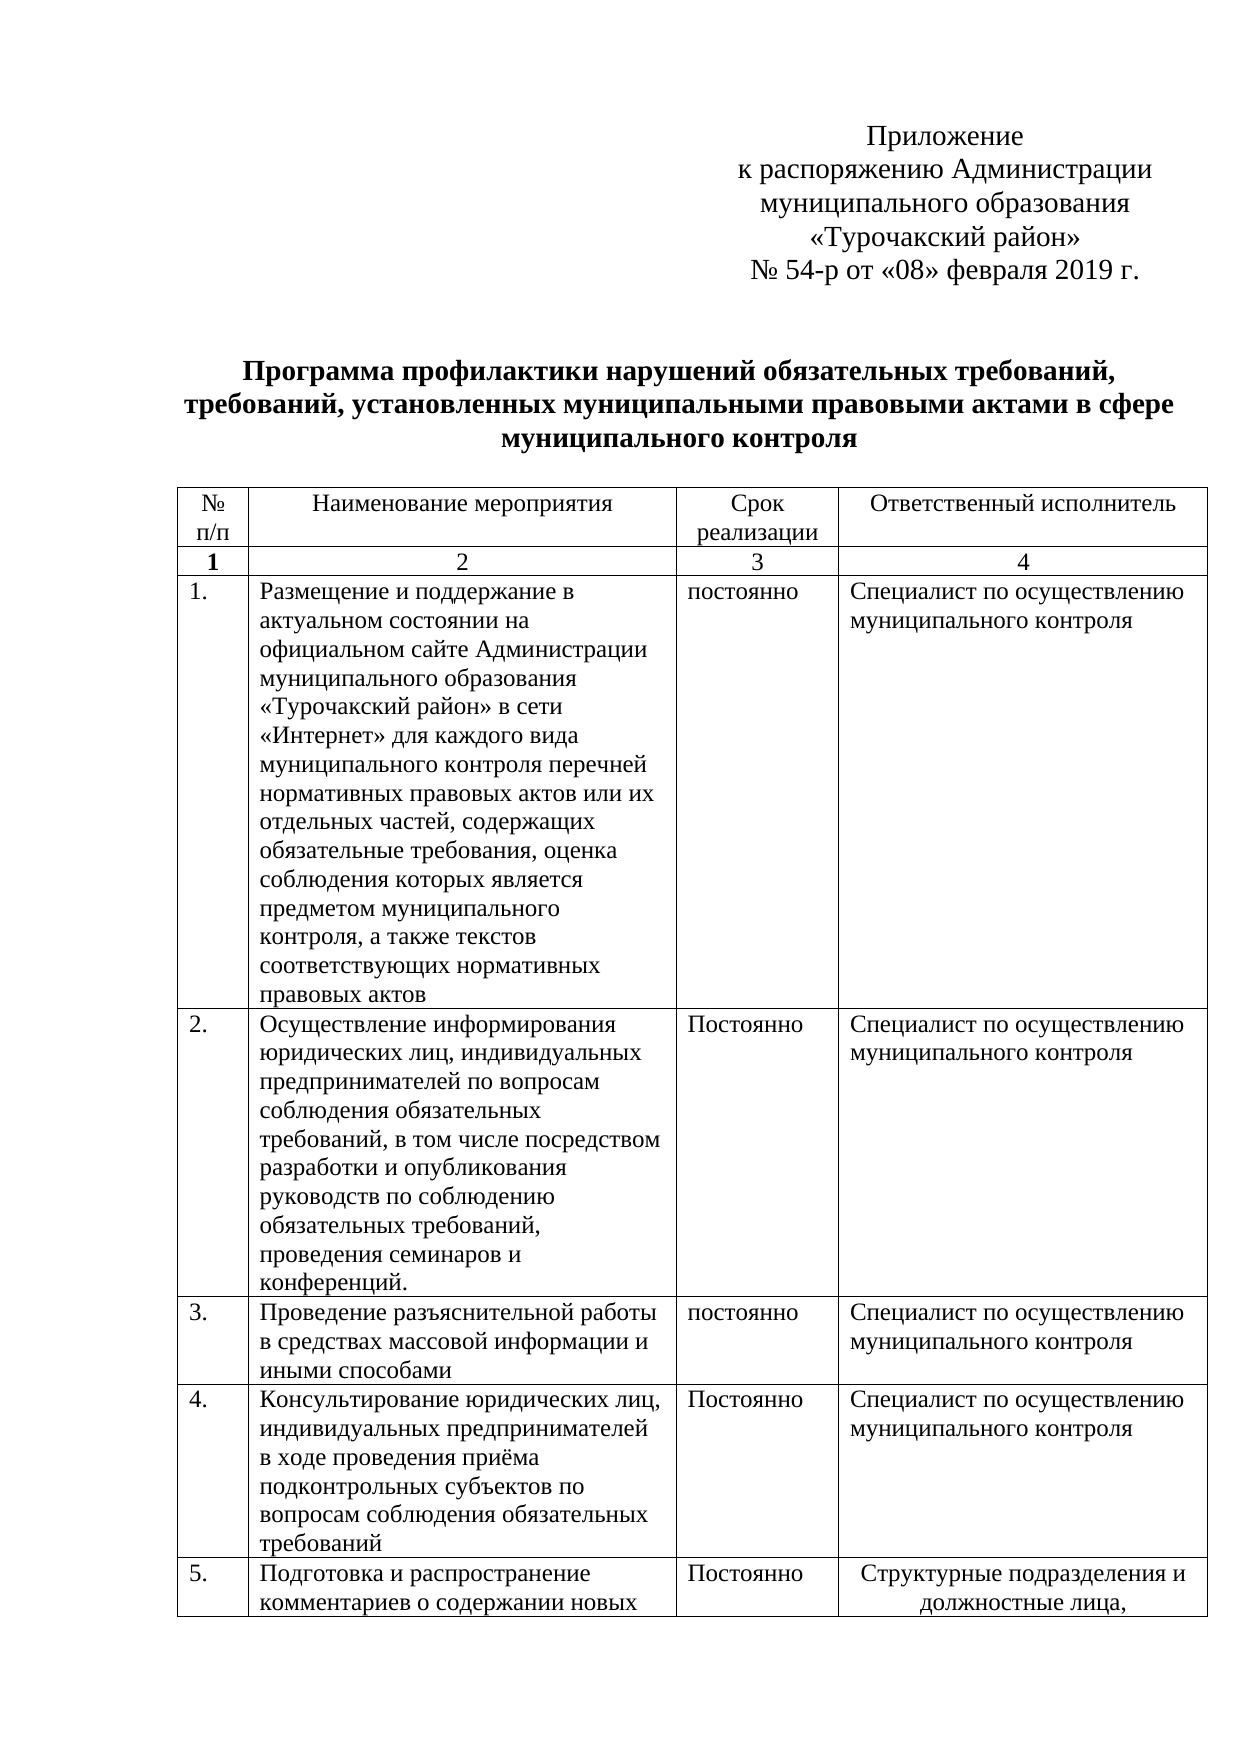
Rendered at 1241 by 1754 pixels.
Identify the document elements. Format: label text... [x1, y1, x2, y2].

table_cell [249, 1558, 676, 1616]
table_cell Постоянно [677, 1385, 838, 1557]
table_cell постоянно [677, 576, 838, 1008]
table_header № п/п [178, 488, 248, 546]
table_cell 3 [677, 547, 838, 575]
table_cell 2 [249, 547, 676, 575]
table_cell 3. [178, 1297, 248, 1383]
table_cell постоянно [677, 1297, 838, 1383]
table_cell Размещение и поддержание в актуальном состоянии на официальном сайте Администрации муниципального образования «Турочакский район» в сети «Интернет» для каждого вида муниципального контроля перечней нормативных правовых актов или их отдельных частей, содержащих обязательные требования, оценка соблюдения которых является предметом муниципального контроля, а также текстов соответствующих нормативных правовых актов [249, 576, 676, 1008]
text Приложение [709, 118, 1181, 152]
table_cell Специалист по осуществлению муниципального контроля [839, 1009, 1207, 1296]
table_cell 4 [839, 547, 1207, 575]
table_cell Специалист по осуществлению муниципального контроля [839, 576, 1207, 1008]
text муниципального образования «Турочакский район» [709, 185, 1181, 252]
table_cell Консультирование юридических лиц, индивидуальных предпринимателей в ходе проведения приёма подконтрольных субъектов по вопросам соблюдения обязательных требований [249, 1385, 676, 1557]
table_header Срок реализации [677, 488, 838, 546]
table_cell 4. [178, 1385, 248, 1557]
text Программа профилактики нарушений обязательных требований, требований, установленных муниципальными правовыми актами в сфере муниципального контроля [177, 353, 1181, 453]
table_cell Постоянно [677, 1558, 838, 1616]
table_cell 1 [178, 547, 248, 575]
text к распоряжению Администрации [709, 152, 1181, 185]
table_cell Осуществление информирования юридических лиц, индивидуальных предпринимателей по вопросам соблюдения обязательных требований, в том числе посредством разработки и опубликования руководств по соблюдению обязательных требований, проведения семинаров и конференций. [249, 1009, 676, 1296]
table_cell 5. [178, 1558, 248, 1616]
table_cell Специалист по осуществлению муниципального контроля [839, 1297, 1207, 1383]
table_header Ответственный исполнитель [839, 488, 1207, 546]
table_cell 1. [178, 576, 248, 1008]
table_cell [839, 1558, 1207, 1616]
table_cell 2. [178, 1009, 248, 1296]
text № 54-р от «08» февраля 2019 г. [709, 252, 1181, 286]
table_cell Постоянно [677, 1009, 838, 1296]
table_header Наименование мероприятия [249, 488, 676, 546]
table_cell Проведение разъяснительной работы в средствах массовой информации и иными способами [249, 1297, 676, 1383]
table_cell Специалист по осуществлению муниципального контроля [839, 1385, 1207, 1557]
